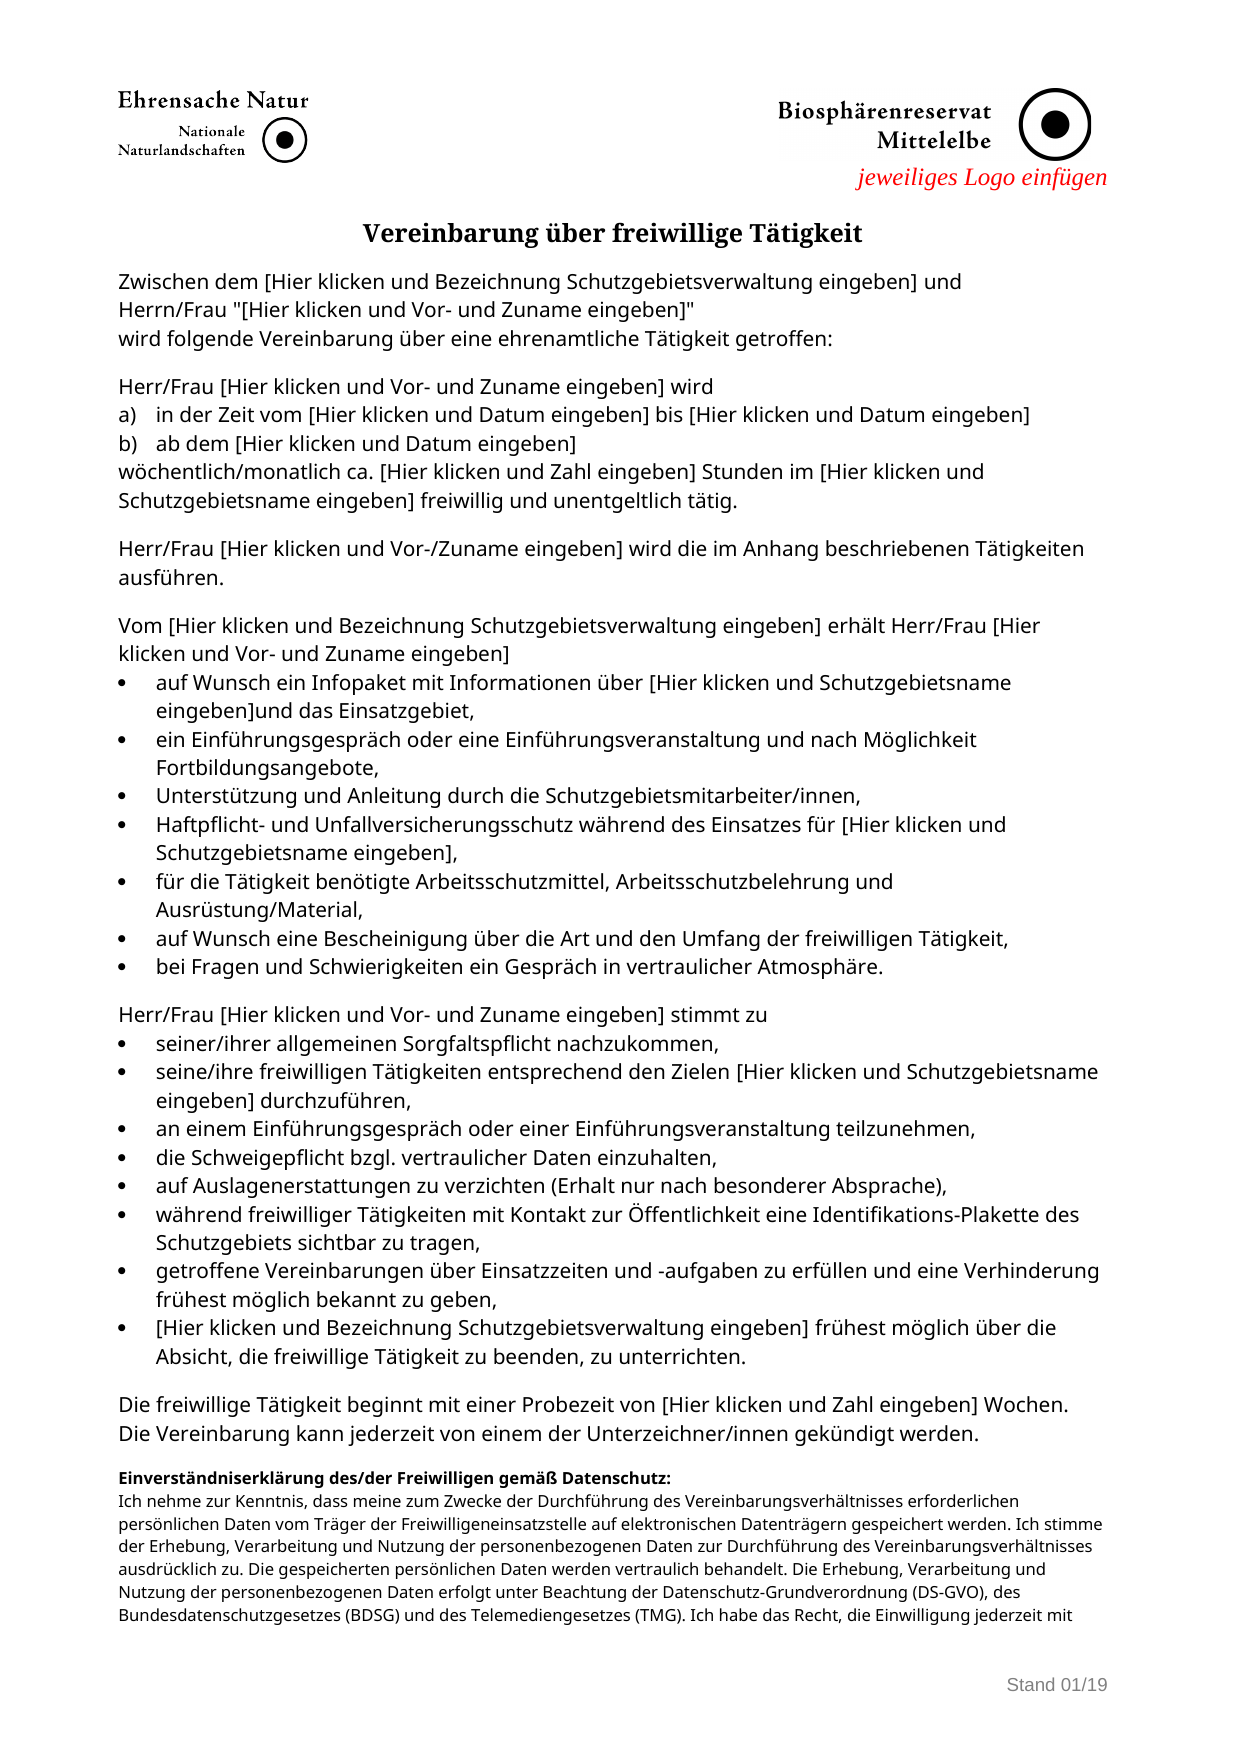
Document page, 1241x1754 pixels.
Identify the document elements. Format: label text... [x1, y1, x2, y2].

text Herr/Frau wird [118, 372, 1107, 401]
text wöchentlich/monatlich ca. Stunden im freiwillig und unentgeltlich tätig. [118, 457, 1107, 514]
text Herr/Frau stimmt zu [118, 1001, 1107, 1029]
list ab dem [118, 429, 1107, 457]
list Haftpflicht- und Unfallversicherungsschutz während des Einsatzes für , [118, 810, 1107, 867]
text wird folgende Vereinbarung über eine ehrenamtliche Tätigkeit getroffen: [118, 324, 1107, 352]
text Herrn/Frau [118, 295, 1107, 324]
text Die freiwillige Tätigkeit beginnt mit einer Probezeit von Wochen. [118, 1390, 1107, 1419]
list an einem Einführungsgespräch oder einer Einführungsveranstaltung teilzunehmen, [118, 1114, 1107, 1143]
list auf Auslagenerstattungen zu verzichten (Erhalt nur nach besonderer Absprache), [118, 1171, 1107, 1200]
title Vereinbarung über freiwillige Tätigkeit [118, 216, 1107, 250]
list frühest möglich über die Absicht, die freiwillige Tätigkeit zu beenden, zu unterrichten. [118, 1313, 1107, 1370]
list in der Zeit vom bis [118, 401, 1107, 429]
text Die Vereinbarung kann jederzeit von einem der Unterzeichner/innen gekündigt werden. [118, 1419, 1107, 1447]
list ein Einführungsgespräch oder eine Einführungsveranstaltung und nach Möglichkeit Fortbildungsangebote, [118, 725, 1107, 782]
picture [778, 88, 1092, 161]
list auf Wunsch eine Bescheinigung über die Art und den Umfang der freiwilligen Tätigkeit, [118, 924, 1107, 952]
list auf Wunsch ein Infopaket mit Informationen über und das Einsatzgebiet, [118, 668, 1107, 725]
text Herr/Frau wird die im Anhang beschriebenen Tätigkeiten ausführen. [118, 534, 1107, 591]
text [118, 1490, 1107, 1626]
list Unterstützung und Anleitung durch die Schutzgebietsmitarbeiter/innen, [118, 782, 1107, 810]
list seine/ihre freiwilligen Tätigkeiten entsprechend den Zielen durchzuführen, [118, 1057, 1107, 1114]
list die Schweigepflicht bzgl. vertraulicher Daten einzuhalten, [118, 1143, 1107, 1171]
picture [118, 90, 309, 163]
text Einverständniserklärung des/der Freiwilligen gemäß Datenschutz: [118, 1467, 1107, 1490]
text Zwischen dem und [118, 267, 1107, 295]
list getroffene Vereinbarungen über Einsatzzeiten und -aufgaben zu erfüllen und eine Verhinderung frühest möglich bekannt zu geben, [118, 1257, 1107, 1313]
list für die Tätigkeit benötigte Arbeitsschutzmittel, Arbeitsschutzbelehrung und Ausrüstung/Material, [118, 867, 1107, 924]
text Vom erhält Herr/Frau [118, 611, 1107, 668]
list während freiwilliger Tätigkeiten mit Kontakt zur Öffentlichkeit eine Identifikations-Plakette des Schutzgebiets sichtbar zu tragen, [118, 1200, 1107, 1257]
list bei Fragen und Schwierigkeiten ein Gespräch in vertraulicher Atmosphäre. [118, 952, 1107, 981]
list seiner/ihrer allgemeinen Sorgfaltspflicht nachzukommen, [118, 1029, 1107, 1057]
